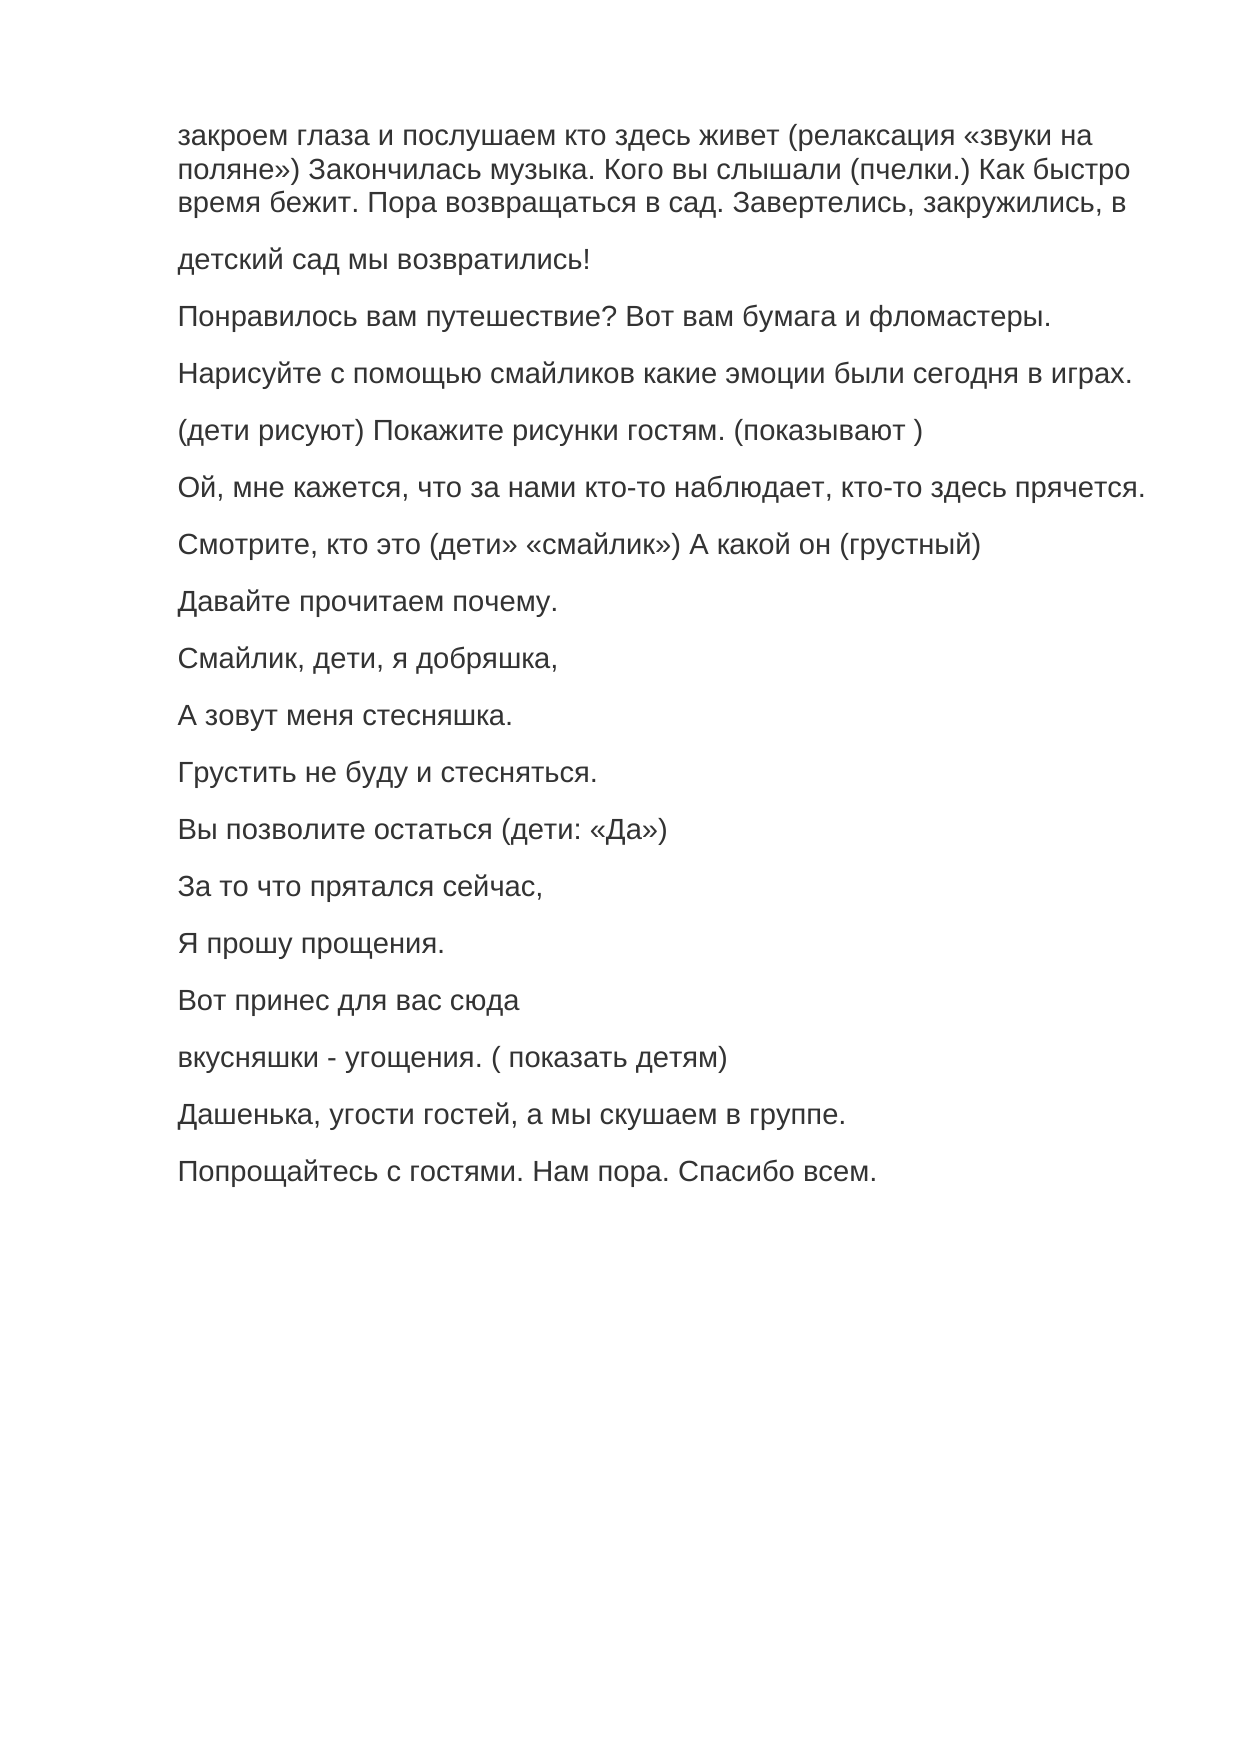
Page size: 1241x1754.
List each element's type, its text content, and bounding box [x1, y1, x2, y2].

text Ой, мне кажется, что за нами кто-то наблюдает, кто-то здесь прячется. [177, 470, 1152, 504]
text вкусняшки - угощения. ( показать детям) [177, 1040, 1152, 1073]
text Смотрите, кто это (дети» «смайлик») А какой он (грустный) [177, 527, 1152, 561]
text Вы позволите остаться (дети: «Да») [177, 812, 1152, 846]
text закроем глаза и послушаем кто здесь живет (релаксация «звуки на поляне») Закончилась музыка. Кого вы слышали (пчелки.) Как быстро время бежит. Пора возвращаться в сад. Завертелись, закружились, в [177, 118, 1152, 219]
text Смайлик, дети, я добряшка, [177, 641, 1152, 674]
text Давайте прочитаем почему. [177, 584, 1152, 618]
text Вот принес для вас сюда [177, 983, 1152, 1016]
text За то что прятался сейчас, [177, 869, 1152, 902]
text детский сад мы возвратились! [177, 242, 1152, 276]
text А зовут меня стесняшка. [177, 698, 1152, 732]
text Понравилось вам путешествие? Вот вам бумага и фломастеры. [177, 299, 1152, 333]
text Дашенька, угости гостей, а мы скушаем в группе. [177, 1097, 1152, 1130]
text Грустить не буду и стесняться. [177, 755, 1152, 788]
text Попрощайтесь с гостями. Нам пора. Спасибо всем. [177, 1154, 1152, 1187]
text Нарисуйте с помощью смайликов какие эмоции были сегодня в играх. [177, 356, 1152, 390]
text Я прошу прощения. [177, 926, 1152, 959]
text (дети рисуют) Покажите рисунки гостям. (показывают ) [177, 413, 1152, 447]
